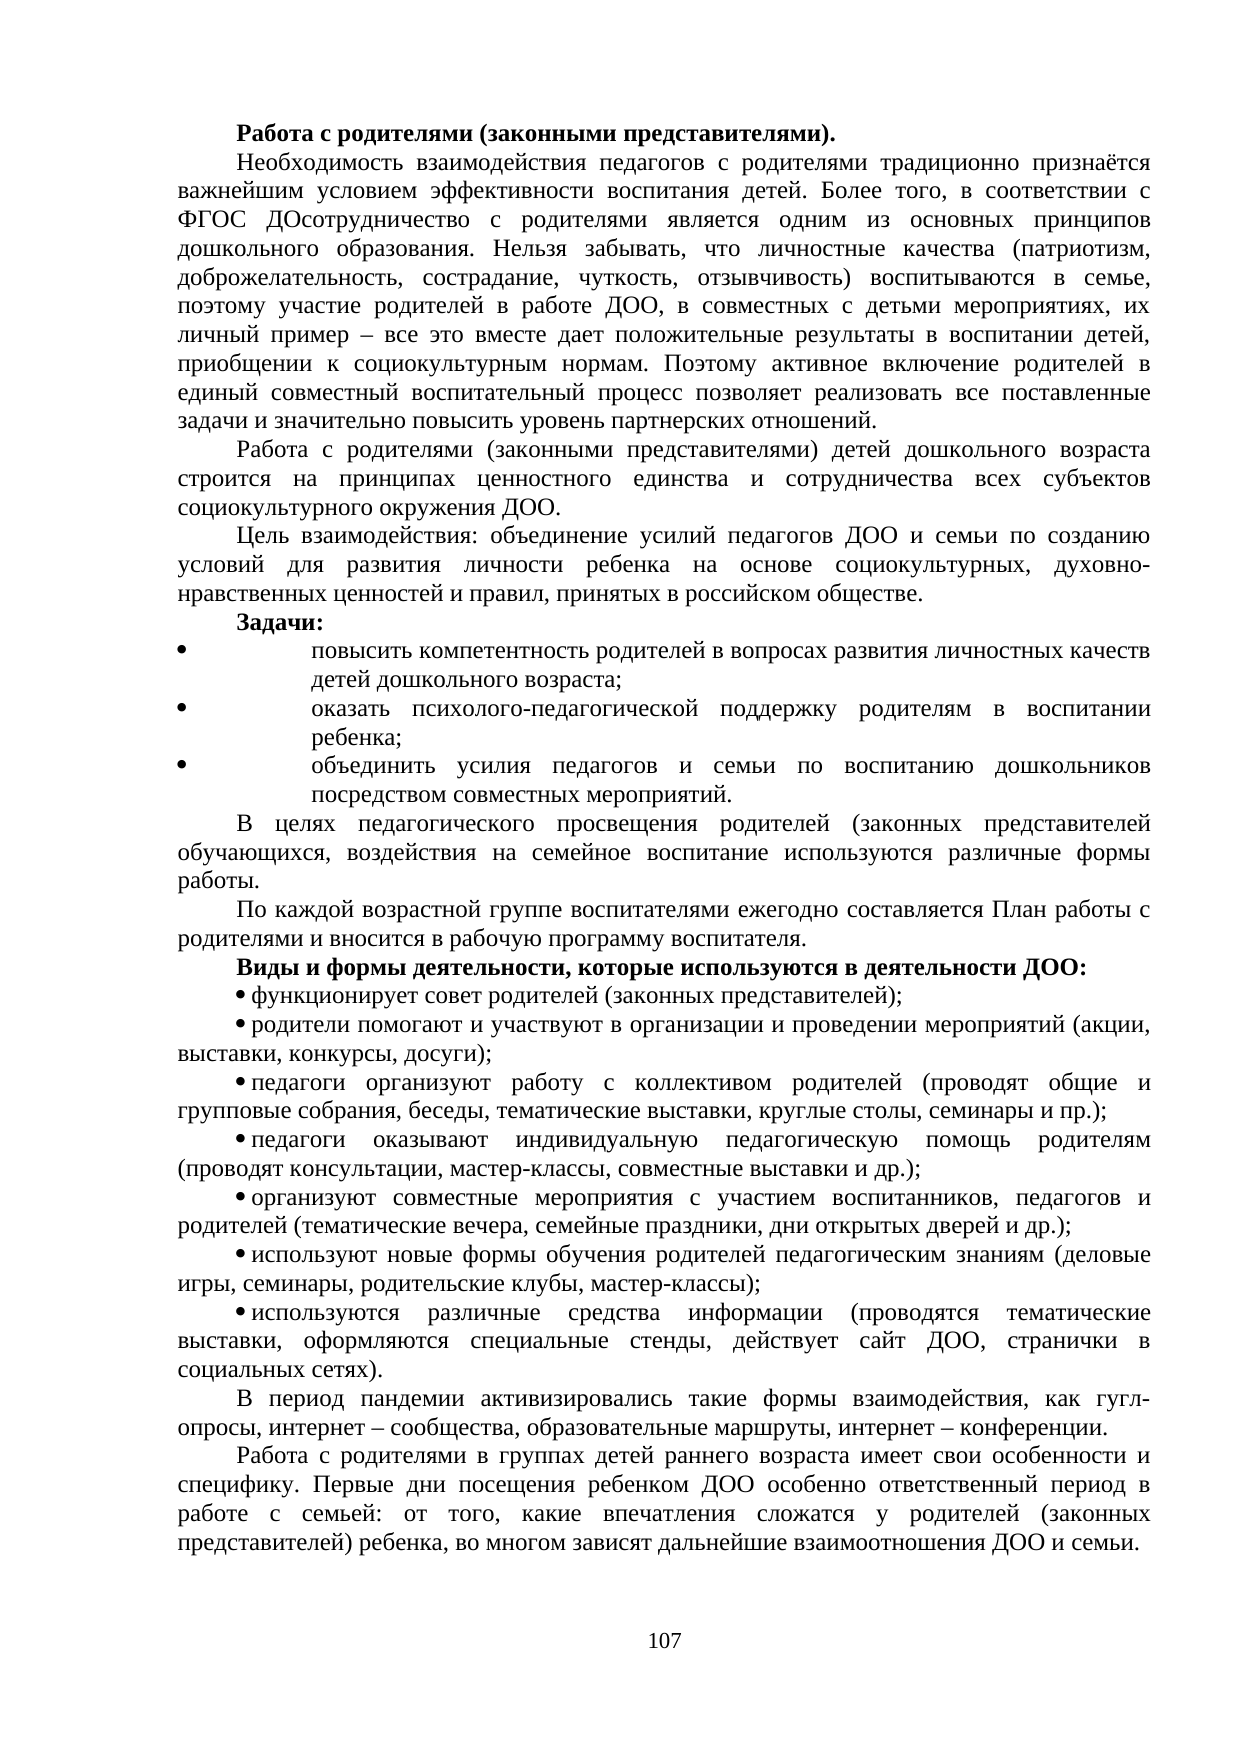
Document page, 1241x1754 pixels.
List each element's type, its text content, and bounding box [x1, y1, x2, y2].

list повысить компетентность родителей в вопросах развития личностных качеств детей дошкольного возраста; [177, 636, 1152, 693]
text В период пандемии активизировались такие формы взаимодействия, как гугл- опросы, интернет – сообщества, образовательные маршруты, интернет – конференции. [177, 1383, 1152, 1441]
text Виды и формы деятельности, которые используются в деятельности ДОО: [177, 952, 1152, 981]
list функционирует совет родителей (законных представителей); [177, 981, 1152, 1009]
list педагоги организуют работу с коллективом родителей (проводят общие и групповые собрания, беседы, тематические выставки, круглые столы, семинары и пр.); [177, 1067, 1152, 1124]
text Работа с родителями (законными представителями) детей дошкольного возраста строится на принципах ценностного единства и сотрудничества всех субъектов социокультурного окружения ДОО. [177, 434, 1152, 521]
text Задачи: [177, 607, 1152, 636]
text По каждой возрастной группе воспитателями ежегодно составляется План работы с родителями и вносится в рабочую программу воспитателя. [177, 894, 1152, 952]
list оказать психолого-педагогической поддержку родителям в воспитании ребенка; [177, 693, 1152, 751]
text Работа с родителями (законными представителями). [177, 118, 1152, 147]
text В целях педагогического просвещения родителей (законных представителей обучающихся, воздействия на семейное воспитание используются различные формы работы. [177, 808, 1152, 894]
list родители помогают и участвуют в организации и проведении мероприятий (акции, выставки, конкурсы, досуги); [177, 1009, 1152, 1067]
text Цель взаимодействия: объединение усилий педагогов ДОО и семьи по созданию условий для развития личности ребенка на основе социокультурных, духовно-нравственных ценностей и правил, принятых в российском обществе. [177, 521, 1152, 607]
list организуют совместные мероприятия с участием воспитанников, педагогов и родителей (тематические вечера, семейные праздники, дни открытых дверей и др.); [177, 1182, 1152, 1239]
list используются различные средства информации (проводятся тематические выставки, оформляются специальные стенды, действует сайт ДОО, странички в социальных сетях). [177, 1297, 1152, 1383]
text Необходимость взаимодействия педагогов с родителями традиционно признаётся важнейшим условием эффективности воспитания детей. Более того, в соответствии с ФГОС ДОсотрудничество с родителями является одним из основных принципов дошкольного образования. Нельзя забывать, что личностные качества (патриотизм, доброжелательность, сострадание, чуткость, отзывчивость) воспитываются в семье, поэтому участие родителей в работе ДОО, в совместных с детьми мероприятиях, их личный пример – все это вместе дает положительные результаты в воспитании детей, приобщении к социокультурным нормам. Поэтому активное включение родителей в единый совместный воспитательный процесс позволяет реализовать все поставленные задачи и значительно повысить уровень партнерских отношений. [177, 147, 1152, 434]
list используют новые формы обучения родителей педагогическим знаниям (деловые игры, семинары, родительские клубы, мастер-классы); [177, 1239, 1152, 1297]
list объединить усилия педагогов и семьи по воспитанию дошкольников посредством совместных мероприятий. [177, 751, 1152, 808]
list педагоги оказывают индивидуальную педагогическую помощь родителям (проводят консультации, мастер-классы, совместные выставки и др.); [177, 1124, 1152, 1182]
text Работа с родителями в группах детей раннего возраста имеет свои особенности и специфику. Первые дни посещения ребенком ДОО особенно ответственный период в работе с семьей: от того, какие впечатления сложатся у родителей (законных представителей) ребенка, во многом зависят дальнейшие взаимоотношения ДОО и семьи. [177, 1441, 1152, 1556]
